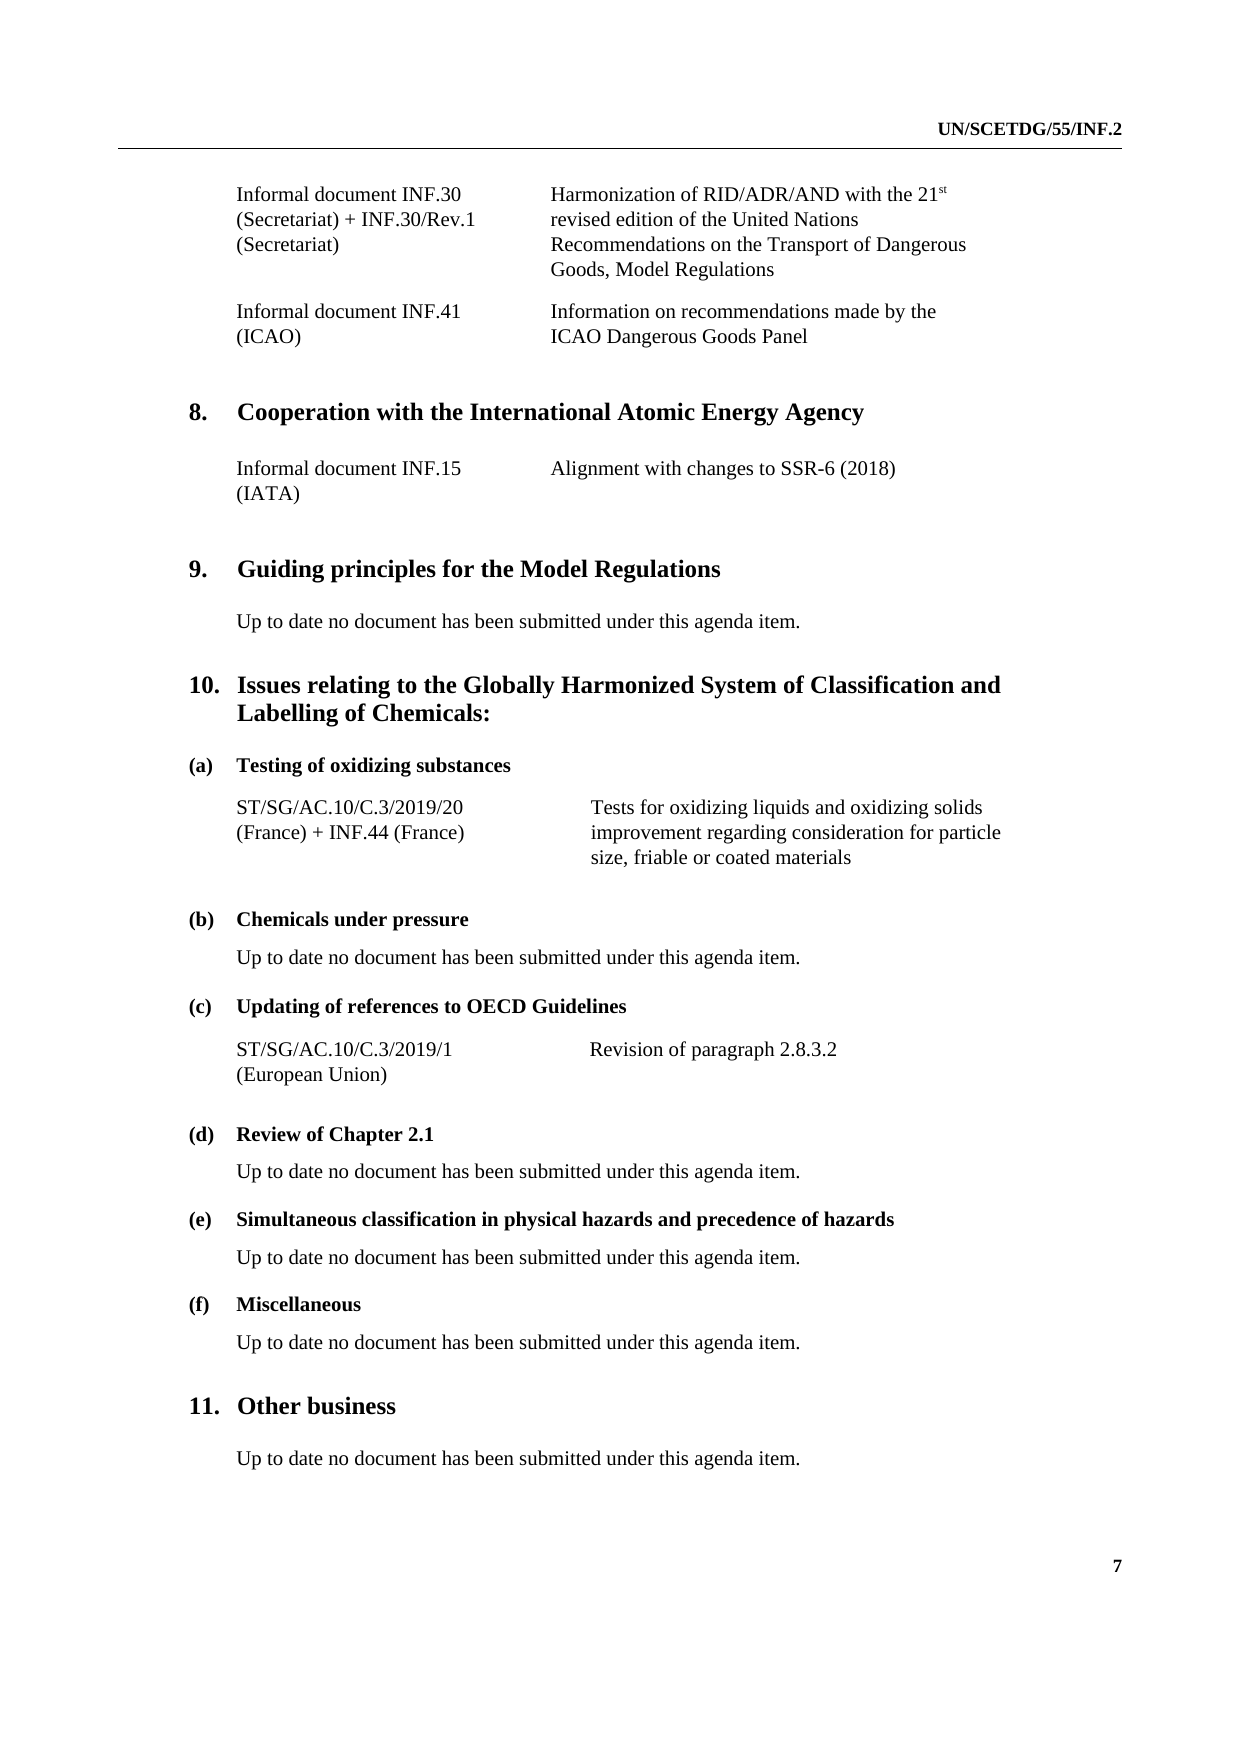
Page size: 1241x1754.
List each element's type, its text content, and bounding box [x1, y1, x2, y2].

table_cell Information on recommendations made by the ICAO Dangerous Goods Panel [491, 294, 1004, 361]
table_header Alignment with changes to SSR-6 (2018) [491, 451, 1004, 518]
text 11. Other business [188, 1392, 1004, 1420]
table_header Tests for oxidizing liquids and oxidizing solids improvement regarding consideration for particle size, friable or coated materials [532, 790, 1044, 881]
text Up to date no document has been submitted under this agenda item. [118, 1329, 1122, 1354]
table_header Informal document INF.15 (IATA) [236, 451, 491, 518]
text (a) Testing of oxidizing substances [188, 752, 1004, 777]
text Up to date no document has been submitted under this agenda item. [118, 1158, 1122, 1183]
text 9. Guiding principles for the Model Regulations [188, 555, 1004, 583]
table_cell Informal document INF.41 (ICAO) [236, 294, 491, 361]
table_header Harmonization of RID/ADR/AND with the 21st revised edition of the United Nations Recommendations on the Transport of Dangerous Goods, Model Regulations [491, 177, 1004, 294]
text (d) Review of Chapter 2.1 [188, 1121, 1004, 1146]
text 8. Cooperation with the International Atomic Energy Agency [188, 398, 1004, 426]
text Up to date no document has been submitted under this agenda item. [236, 608, 1004, 633]
table_header Informal document INF.30 (Secretariat) + INF.30/Rev.1 (Secretariat) [236, 177, 491, 294]
text Up to date no document has been submitted under this agenda item. [118, 1244, 1122, 1269]
text (b) Chemicals under pressure [188, 906, 1004, 931]
text (f) Miscellaneous [188, 1292, 1004, 1317]
text Up to date no document has been submitted under this agenda item. [118, 944, 1122, 969]
table_header ST/SG/AC.10/C.3/2019/1 (European Union) [236, 1031, 502, 1098]
text 10. Issues relating to the Globally Harmonized System of Classification and Labelling of Chemicals: [188, 671, 1004, 727]
table_header Revision of paragraph 2.8.3.2 [502, 1031, 1004, 1098]
text (c) Updating of references to OECD Guidelines [188, 994, 1004, 1019]
text (e) Simultaneous classification in physical hazards and precedence of hazards [188, 1206, 1004, 1231]
table_header ST/SG/AC.10/C.3/2019/20 (France) + INF.44 (France) [236, 790, 532, 881]
text Up to date no document has been submitted under this agenda item. [118, 1445, 1122, 1470]
